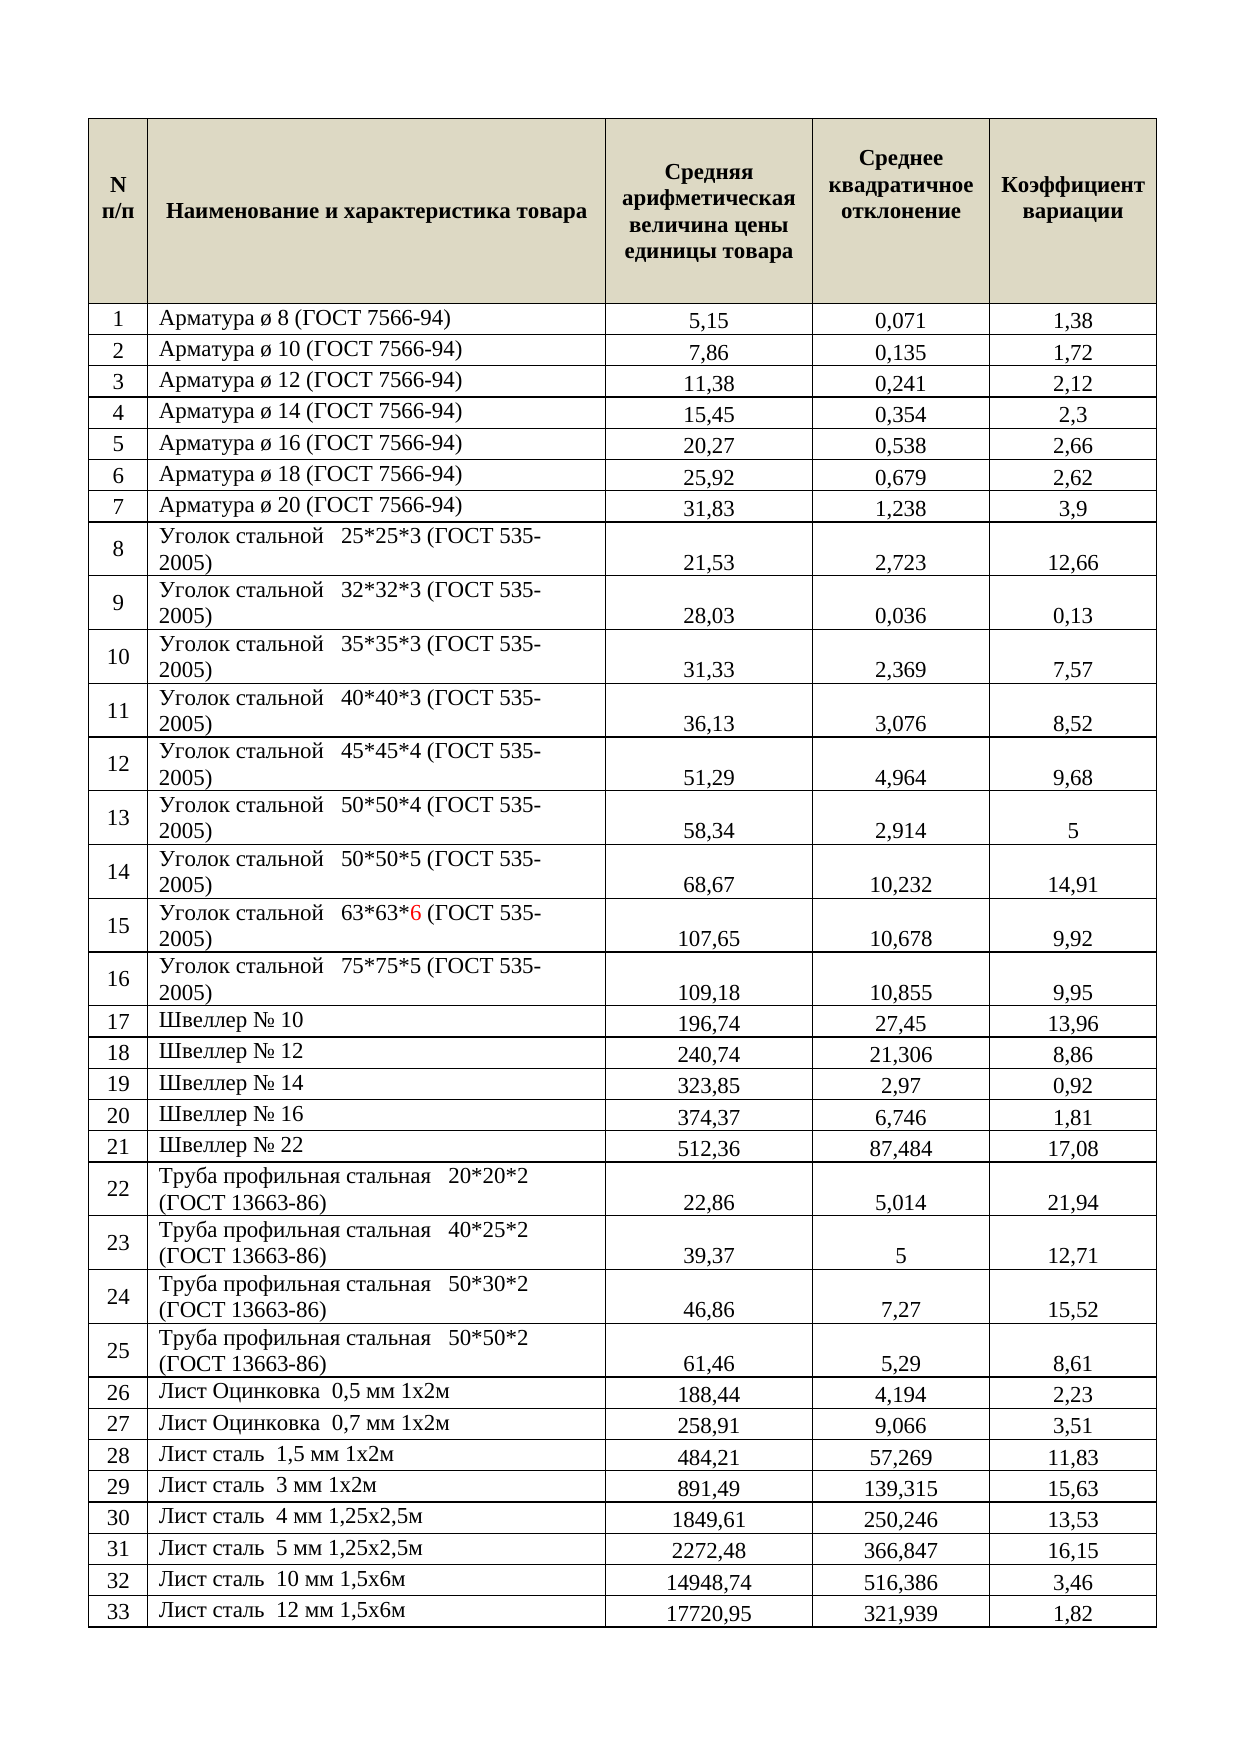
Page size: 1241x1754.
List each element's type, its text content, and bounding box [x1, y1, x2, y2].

table_cell Арматура ø 8 (ГОСТ 7566-94) [148, 304, 605, 334]
table_cell 23 [89, 1216, 147, 1269]
table_cell 27,45 [813, 1006, 989, 1036]
table_cell Арматура ø 16 (ГОСТ 7566-94) [148, 429, 605, 459]
table_cell Уголок стальной 63*63*6 (ГОСТ 535-2005) [148, 899, 605, 951]
table_cell 9,066 [813, 1409, 989, 1439]
table_cell Уголок стальной 75*75*5 (ГОСТ 535-2005) [148, 953, 605, 1005]
table_cell 18 [89, 1038, 147, 1068]
table_cell 36,13 [606, 684, 812, 736]
table_cell 2272,48 [606, 1534, 812, 1564]
table_cell 13,53 [990, 1503, 1156, 1533]
table_cell 21,94 [990, 1163, 1156, 1215]
table_cell 1,72 [990, 335, 1156, 365]
table_cell 8,61 [990, 1324, 1156, 1376]
table_cell 31,33 [606, 630, 812, 683]
table_cell 258,91 [606, 1409, 812, 1439]
table_cell 28 [89, 1440, 147, 1470]
table_cell Уголок стальной 35*35*3 (ГОСТ 535-2005) [148, 630, 605, 683]
table_cell 4,194 [813, 1378, 989, 1408]
table_cell 2,97 [813, 1069, 989, 1099]
table_cell 10,678 [813, 899, 989, 951]
table_cell Труба профильная стальная 50*50*2 (ГОСТ 13663-86) [148, 1324, 605, 1376]
table_header N п/п [89, 119, 147, 303]
table_cell 0,241 [813, 366, 989, 396]
table_cell 17 [89, 1006, 147, 1036]
table_cell 250,246 [813, 1503, 989, 1533]
table_cell Лист сталь 12 мм 1,5х6м [148, 1596, 605, 1626]
table_cell 9 [89, 576, 147, 629]
table_cell Лист сталь 3 мм 1х2м [148, 1471, 605, 1501]
table_cell Швеллер № 12 [148, 1038, 605, 1068]
table_cell 7,27 [813, 1270, 989, 1323]
table_cell 15,63 [990, 1471, 1156, 1501]
table_cell 9,95 [990, 953, 1156, 1005]
table_cell 4 [89, 398, 147, 428]
table_cell 14 [89, 845, 147, 898]
table_cell 3,076 [813, 684, 989, 736]
table_cell 139,315 [813, 1471, 989, 1501]
table_cell 7,86 [606, 335, 812, 365]
table_cell Арматура ø 14 (ГОСТ 7566-94) [148, 398, 605, 428]
table_cell 21 [89, 1131, 147, 1161]
table_cell 12,66 [990, 523, 1156, 575]
table_cell 13 [89, 791, 147, 844]
table_cell Уголок стальной 25*25*3 (ГОСТ 535-2005) [148, 523, 605, 575]
table_cell 57,269 [813, 1440, 989, 1470]
table_cell Уголок стальной 45*45*4 (ГОСТ 535-2005) [148, 738, 605, 790]
table_cell Лист Оцинковка 0,5 мм 1х2м [148, 1378, 605, 1408]
table_cell 2,66 [990, 429, 1156, 459]
table_cell 7 [89, 491, 147, 521]
table_cell 14948,74 [606, 1565, 812, 1595]
table_cell Арматура ø 12 (ГОСТ 7566-94) [148, 366, 605, 396]
table_cell 51,29 [606, 738, 812, 790]
table_cell 22,86 [606, 1163, 812, 1215]
table_cell 10,232 [813, 845, 989, 898]
table_cell 8,52 [990, 684, 1156, 736]
table_cell Швеллер № 22 [148, 1131, 605, 1161]
table_cell 46,86 [606, 1270, 812, 1323]
table_cell Лист Оцинковка 0,7 мм 1х2м [148, 1409, 605, 1439]
table_cell 39,37 [606, 1216, 812, 1269]
table_cell 11,83 [990, 1440, 1156, 1470]
table_cell 12,71 [990, 1216, 1156, 1269]
table_cell 0,071 [813, 304, 989, 334]
table_cell Лист сталь 5 мм 1,25х2,5м [148, 1534, 605, 1564]
table_cell 5,29 [813, 1324, 989, 1376]
table_cell 31 [89, 1534, 147, 1564]
table_cell 0,679 [813, 460, 989, 490]
table_cell 1,81 [990, 1100, 1156, 1130]
table_cell 14,91 [990, 845, 1156, 898]
table_cell 24 [89, 1270, 147, 1323]
table_cell 512,36 [606, 1131, 812, 1161]
table_cell 323,85 [606, 1069, 812, 1099]
table_cell 61,46 [606, 1324, 812, 1376]
table_cell 107,65 [606, 899, 812, 951]
table_cell Лист сталь 1,5 мм 1х2м [148, 1440, 605, 1470]
table_cell 0,538 [813, 429, 989, 459]
table_cell 188,44 [606, 1378, 812, 1408]
table_cell Труба профильная стальная 40*25*2 (ГОСТ 13663-86) [148, 1216, 605, 1269]
table_cell 109,18 [606, 953, 812, 1005]
table_cell 891,49 [606, 1471, 812, 1501]
table_cell 0,13 [990, 576, 1156, 629]
table_cell 9,92 [990, 899, 1156, 951]
table_cell 58,34 [606, 791, 812, 844]
table_cell 0,354 [813, 398, 989, 428]
table_cell 25,92 [606, 460, 812, 490]
table_cell 2,23 [990, 1378, 1156, 1408]
table_cell 7,57 [990, 630, 1156, 683]
table_cell 5 [990, 791, 1156, 844]
table_cell 3,9 [990, 491, 1156, 521]
table_cell 2,12 [990, 366, 1156, 396]
table_cell 2,914 [813, 791, 989, 844]
table_cell 17720,95 [606, 1596, 812, 1626]
table_cell 1849,61 [606, 1503, 812, 1533]
table_cell Труба профильная стальная 50*30*2 (ГОСТ 13663-86) [148, 1270, 605, 1323]
table_cell Уголок стальной 50*50*5 (ГОСТ 535-2005) [148, 845, 605, 898]
table_cell 20 [89, 1100, 147, 1130]
table_header Коэффициент вариации [990, 119, 1156, 303]
table_cell Арматура ø 18 (ГОСТ 7566-94) [148, 460, 605, 490]
table_cell 11 [89, 684, 147, 736]
table_cell 0,135 [813, 335, 989, 365]
table_cell 9,68 [990, 738, 1156, 790]
table_cell Труба профильная стальная 20*20*2 (ГОСТ 13663-86) [148, 1163, 605, 1215]
table_cell 17,08 [990, 1131, 1156, 1161]
table_cell 3,46 [990, 1565, 1156, 1595]
table_cell 22 [89, 1163, 147, 1215]
table_cell 366,847 [813, 1534, 989, 1564]
table_cell 16 [89, 953, 147, 1005]
table_cell 1,238 [813, 491, 989, 521]
table_cell 516,386 [813, 1565, 989, 1595]
table_header Средняя арифметическая величина цены единицы товара [606, 119, 812, 303]
table_cell 8,86 [990, 1038, 1156, 1068]
table_cell 0,92 [990, 1069, 1156, 1099]
table_cell 21,306 [813, 1038, 989, 1068]
table_header Наименование и характеристика товара [148, 119, 605, 303]
table_cell 10 [89, 630, 147, 683]
table_cell 11,38 [606, 366, 812, 396]
table_cell 2,723 [813, 523, 989, 575]
table_cell Лист сталь 4 мм 1,25х2,5м [148, 1503, 605, 1533]
table_cell 20,27 [606, 429, 812, 459]
table_cell Лист сталь 10 мм 1,5х6м [148, 1565, 605, 1595]
table_cell 3,51 [990, 1409, 1156, 1439]
table_cell 6,746 [813, 1100, 989, 1130]
table_cell Арматура ø 20 (ГОСТ 7566-94) [148, 491, 605, 521]
table_cell 30 [89, 1503, 147, 1533]
table_cell 21,53 [606, 523, 812, 575]
table_cell 25 [89, 1324, 147, 1376]
table_cell 31,83 [606, 491, 812, 521]
table_cell 12 [89, 738, 147, 790]
table_cell 32 [89, 1565, 147, 1595]
table_cell Швеллер № 14 [148, 1069, 605, 1099]
table_cell 15,45 [606, 398, 812, 428]
table_cell 28,03 [606, 576, 812, 629]
table_cell 1,38 [990, 304, 1156, 334]
table_cell 4,964 [813, 738, 989, 790]
table_cell 5 [813, 1216, 989, 1269]
table_cell Уголок стальной 50*50*4 (ГОСТ 535-2005) [148, 791, 605, 844]
table_cell 2 [89, 335, 147, 365]
table_cell 6 [89, 460, 147, 490]
table_cell Швеллер № 10 [148, 1006, 605, 1036]
table_cell 3 [89, 366, 147, 396]
table_cell 5,014 [813, 1163, 989, 1215]
table_cell Уголок стальной 32*32*3 (ГОСТ 535-2005) [148, 576, 605, 629]
table_cell 27 [89, 1409, 147, 1439]
table_cell 5,15 [606, 304, 812, 334]
table_cell 2,369 [813, 630, 989, 683]
table_cell 87,484 [813, 1131, 989, 1161]
table_cell 16,15 [990, 1534, 1156, 1564]
table_cell 1,82 [990, 1596, 1156, 1626]
table_cell 240,74 [606, 1038, 812, 1068]
table_cell 0,036 [813, 576, 989, 629]
table_cell 68,67 [606, 845, 812, 898]
table_cell 8 [89, 523, 147, 575]
table_cell 484,21 [606, 1440, 812, 1470]
table_header Среднее квадратичное отклонение [813, 119, 989, 303]
table_cell 5 [89, 429, 147, 459]
table_cell 33 [89, 1596, 147, 1626]
table_cell 15 [89, 899, 147, 951]
table_cell 29 [89, 1471, 147, 1501]
table_cell 26 [89, 1378, 147, 1408]
table_cell 1 [89, 304, 147, 334]
table_cell 196,74 [606, 1006, 812, 1036]
table_cell Уголок стальной 40*40*3 (ГОСТ 535-2005) [148, 684, 605, 736]
table_cell 10,855 [813, 953, 989, 1005]
table_cell Арматура ø 10 (ГОСТ 7566-94) [148, 335, 605, 365]
table_cell 19 [89, 1069, 147, 1099]
table_cell 13,96 [990, 1006, 1156, 1036]
table_cell 2,3 [990, 398, 1156, 428]
table_cell 374,37 [606, 1100, 812, 1130]
table_cell 321,939 [813, 1596, 989, 1626]
table_cell 2,62 [990, 460, 1156, 490]
table_cell 15,52 [990, 1270, 1156, 1323]
table_cell Швеллер № 16 [148, 1100, 605, 1130]
